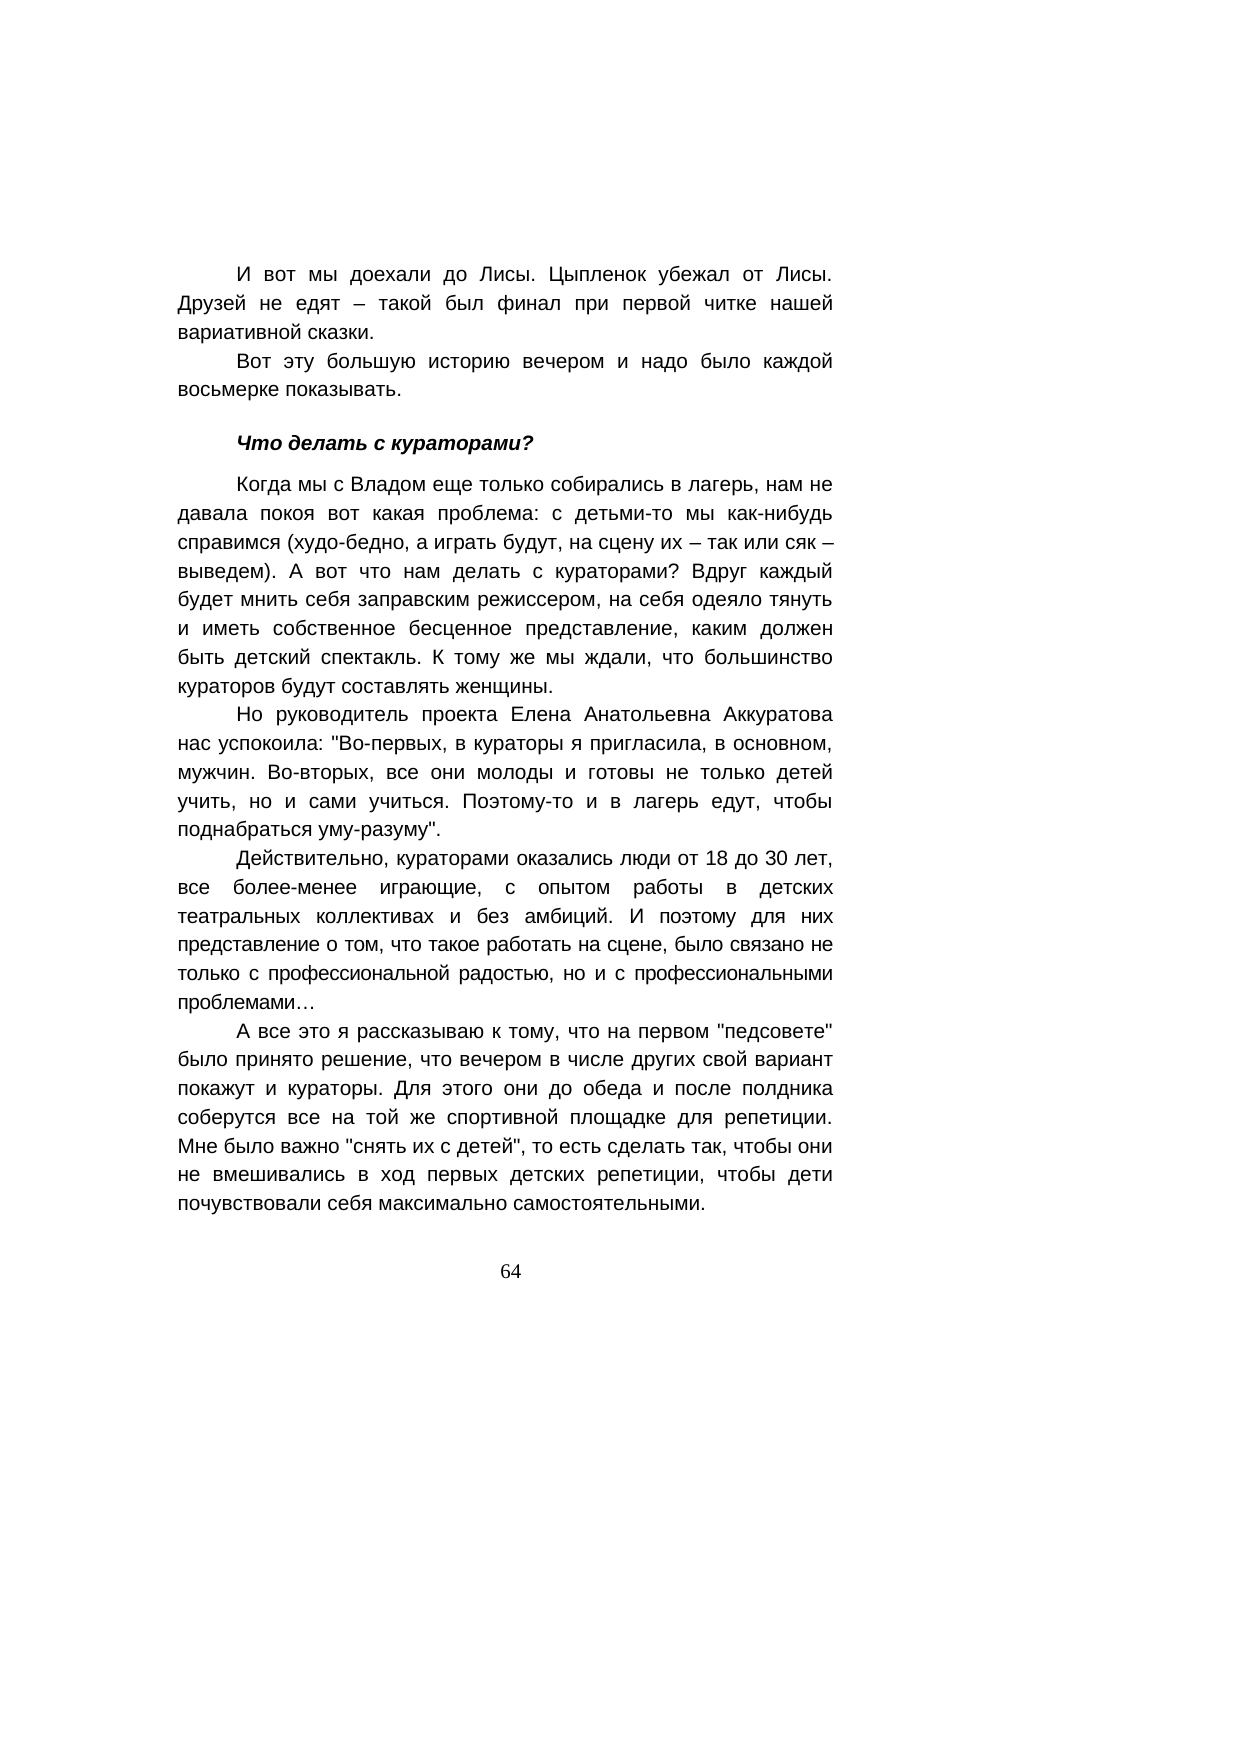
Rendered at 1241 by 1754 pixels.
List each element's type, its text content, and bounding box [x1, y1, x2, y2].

text Вот эту большую историю вечером и надо было каждой восьмерке показывать. [177, 348, 833, 401]
text Но руководитель проекта Елена Анатольевна Аккуратова нас успокоила: "Во-первых, в кураторы я пригласила, в основном, мужчин. Во-вторых, все они молоды и готовы не только детей учить, но и сами учиться. Поэтому-то и в лагерь едут, чтобы поднабраться уму-разуму". [177, 702, 833, 841]
text Действительно, кураторами оказались люди от 18 до 30 лет, все более-менее играющие, с опытом работы в детских театральных коллективах и без амбиций. И поэтому для них представление о том, что такое работать на сцене, было связано не только с профессиональной радостью, но и с профессиональными проблемами… [177, 846, 833, 1014]
text И вот мы доехали до Лисы. Цыпленок убежал от Лисы. Друзей не едят – такой был финал при первой читке нашей вариативной сказки. [177, 262, 833, 344]
text А все это я рассказываю к тому, что на первом "педсовете" было принято решение, что вечером в числе других свой вариант покажут и кураторы. Для этого они до обеда и после полдника соберутся все на той же спортивной площадке для репетиции. Мне было важно "снять их с детей", то есть сделать так, чтобы они не вмешивались в ход первых детских репетиции, чтобы дети почувствовали себя максимально самостоятельными. [177, 1018, 833, 1215]
subtitle Что делать с кураторами? [177, 431, 834, 455]
text Когда мы с Владом еще только собирались в лагерь, нам не давала покоя вот какая проблема: с детьми-то мы как-нибудь справимся (худо-бедно, а играть будут, на сцену их – так или сяк – выведем). А вот что нам делать с кураторами? Вдруг каждый будет мнить себя заправским режиссером, на себя одеяло тянуть и иметь собственное бесценное представление, каким должен быть детский спектакль. К тому же мы ждали, что большинство кураторов будут составлять женщины. [177, 472, 833, 697]
